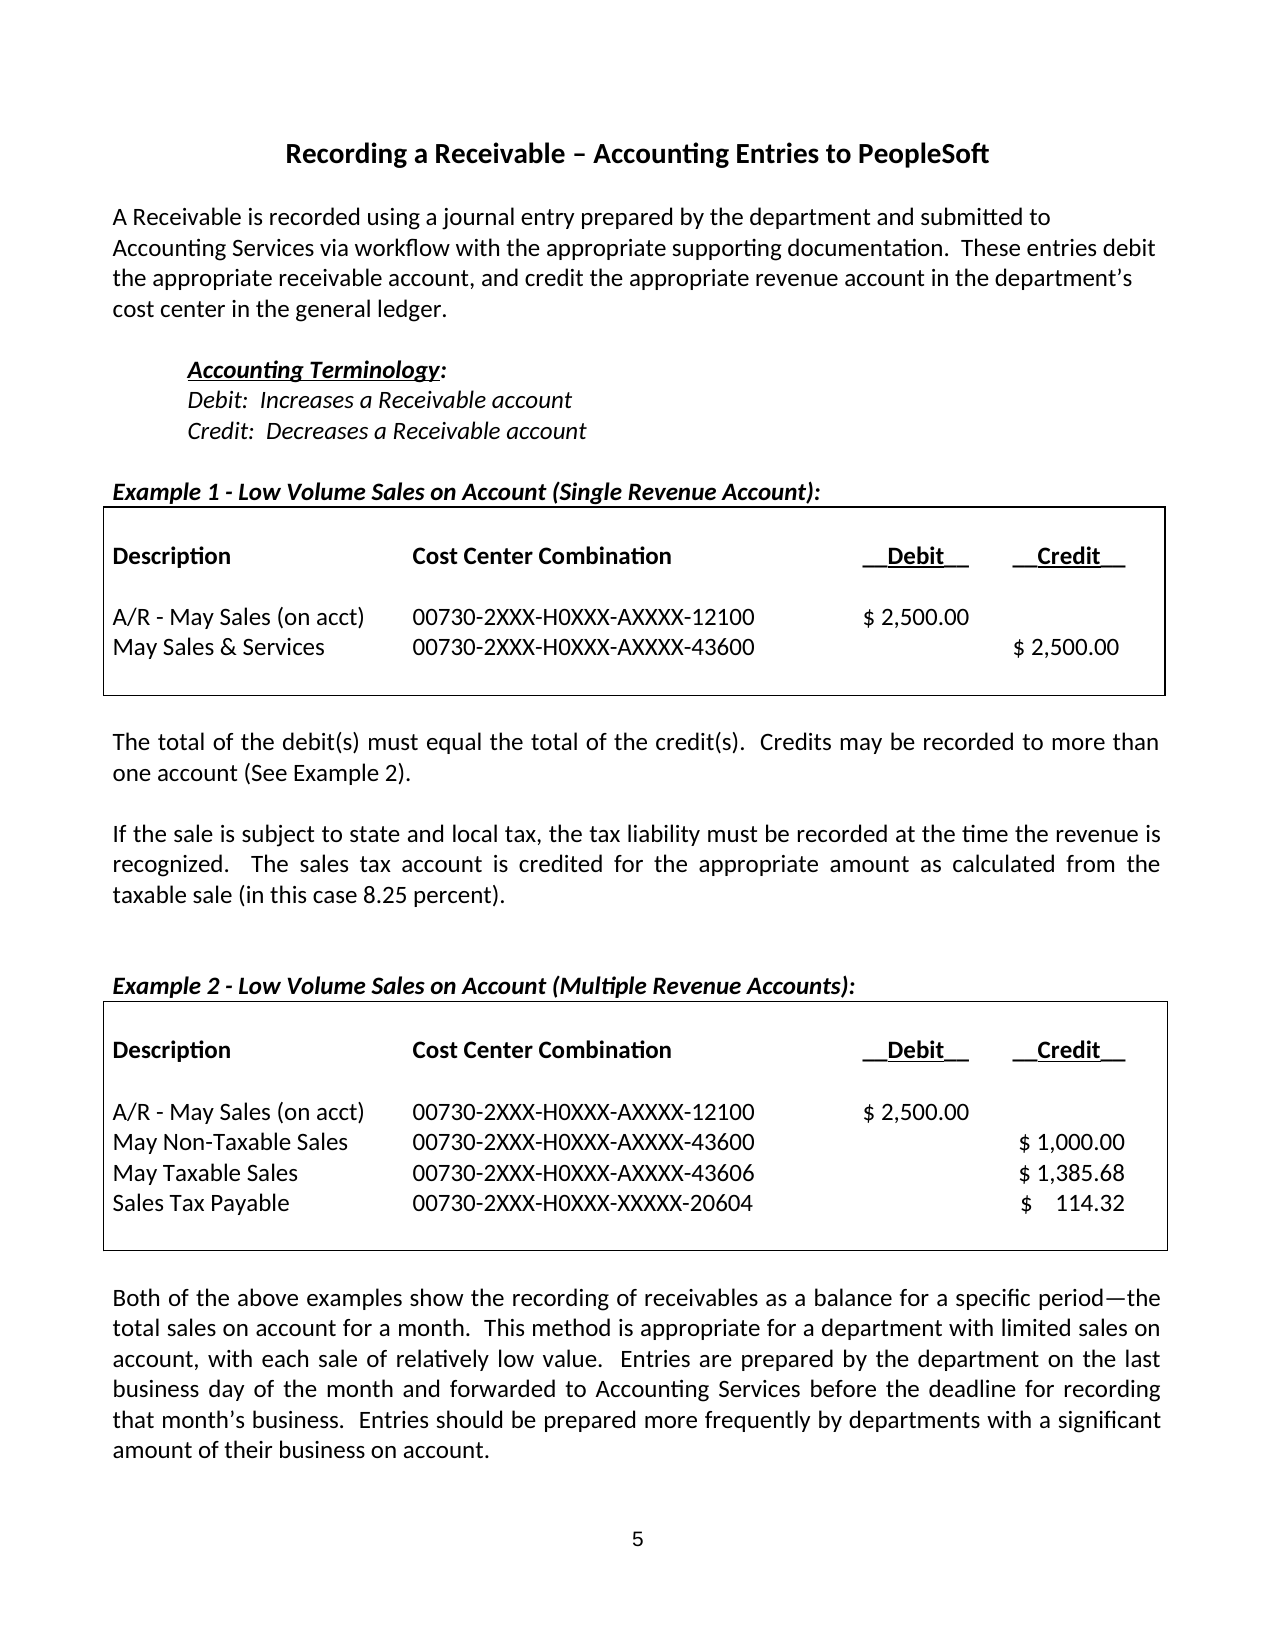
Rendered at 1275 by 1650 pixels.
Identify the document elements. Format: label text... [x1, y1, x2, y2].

text Both of the above examples show the recording of receivables as a balance for a specific period—the total sales on account for a month. This method is appropriate for a department with limited sales on account, with each sale of relatively low value. Entries are prepared by the department on the last business day of the month and forwarded to Accounting Services before the deadline for recording that month’s business. Entries should be prepared more frequently by departments with a significant amount of their business on account. [112, 1282, 1162, 1465]
text Credit: Decreases a Receivable account [112, 415, 1162, 445]
text The total of the debit(s) must equal the total of the credit(s). Credits may be recorded to more than one account (See Example 2). [112, 726, 1162, 787]
text Sales Tax Payable 00730-2XXX-H0XXX-XXXXX-20604 $ 114.32 [112, 1187, 1162, 1218]
text Example 2 - Low Volume Sales on Account (Multiple Revenue Accounts): [112, 970, 1162, 1001]
text A Receivable is recorded using a journal entry prepared by the department and submitted to Accounting Services via workflow with the appropriate supporting documentation. These entries debit the appropriate receivable account, and credit the appropriate revenue account in the department’s cost center in the general ledger. [112, 201, 1162, 323]
text Description Cost Center Combination __Debit__ __Credit__ [112, 540, 1162, 571]
text May Non-Taxable Sales 00730-2XXX-H0XXX-AXXXX-43600 $ 1,000.00 [112, 1126, 1162, 1157]
text May Taxable Sales 00730-2XXX-H0XXX-AXXXX-43606 $ 1,385.68 [112, 1157, 1162, 1187]
text Accounting Terminology: [112, 354, 1162, 384]
text Description Cost Center Combination __Debit__ __Credit__ [112, 1034, 1162, 1065]
text May Sales & Services 00730-2XXX-H0XXX-AXXXX-43600 $ 2,500.00 [112, 632, 1162, 662]
text Example 1 - Low Volume Sales on Account (Single Revenue Account): [112, 476, 1162, 506]
text A/R - May Sales (on acct) 00730-2XXX-H0XXX-AXXXX-12100 $ 2,500.00 [112, 1096, 1162, 1126]
text If the sale is subject to state and local tax, the tax liability must be recorded at the time the revenue is recognized. The sales tax account is credited for the appropriate amount as calculated from the taxable sale (in this case 8.25 percent). [112, 818, 1162, 909]
subtitle Recording a Receivable – Accounting Entries to PeopleSoft [112, 135, 1162, 171]
text Debit: Increases a Receivable account [112, 384, 1162, 415]
text A/R - May Sales (on acct) 00730-2XXX-H0XXX-AXXXX-12100 $ 2,500.00 [112, 601, 1162, 632]
